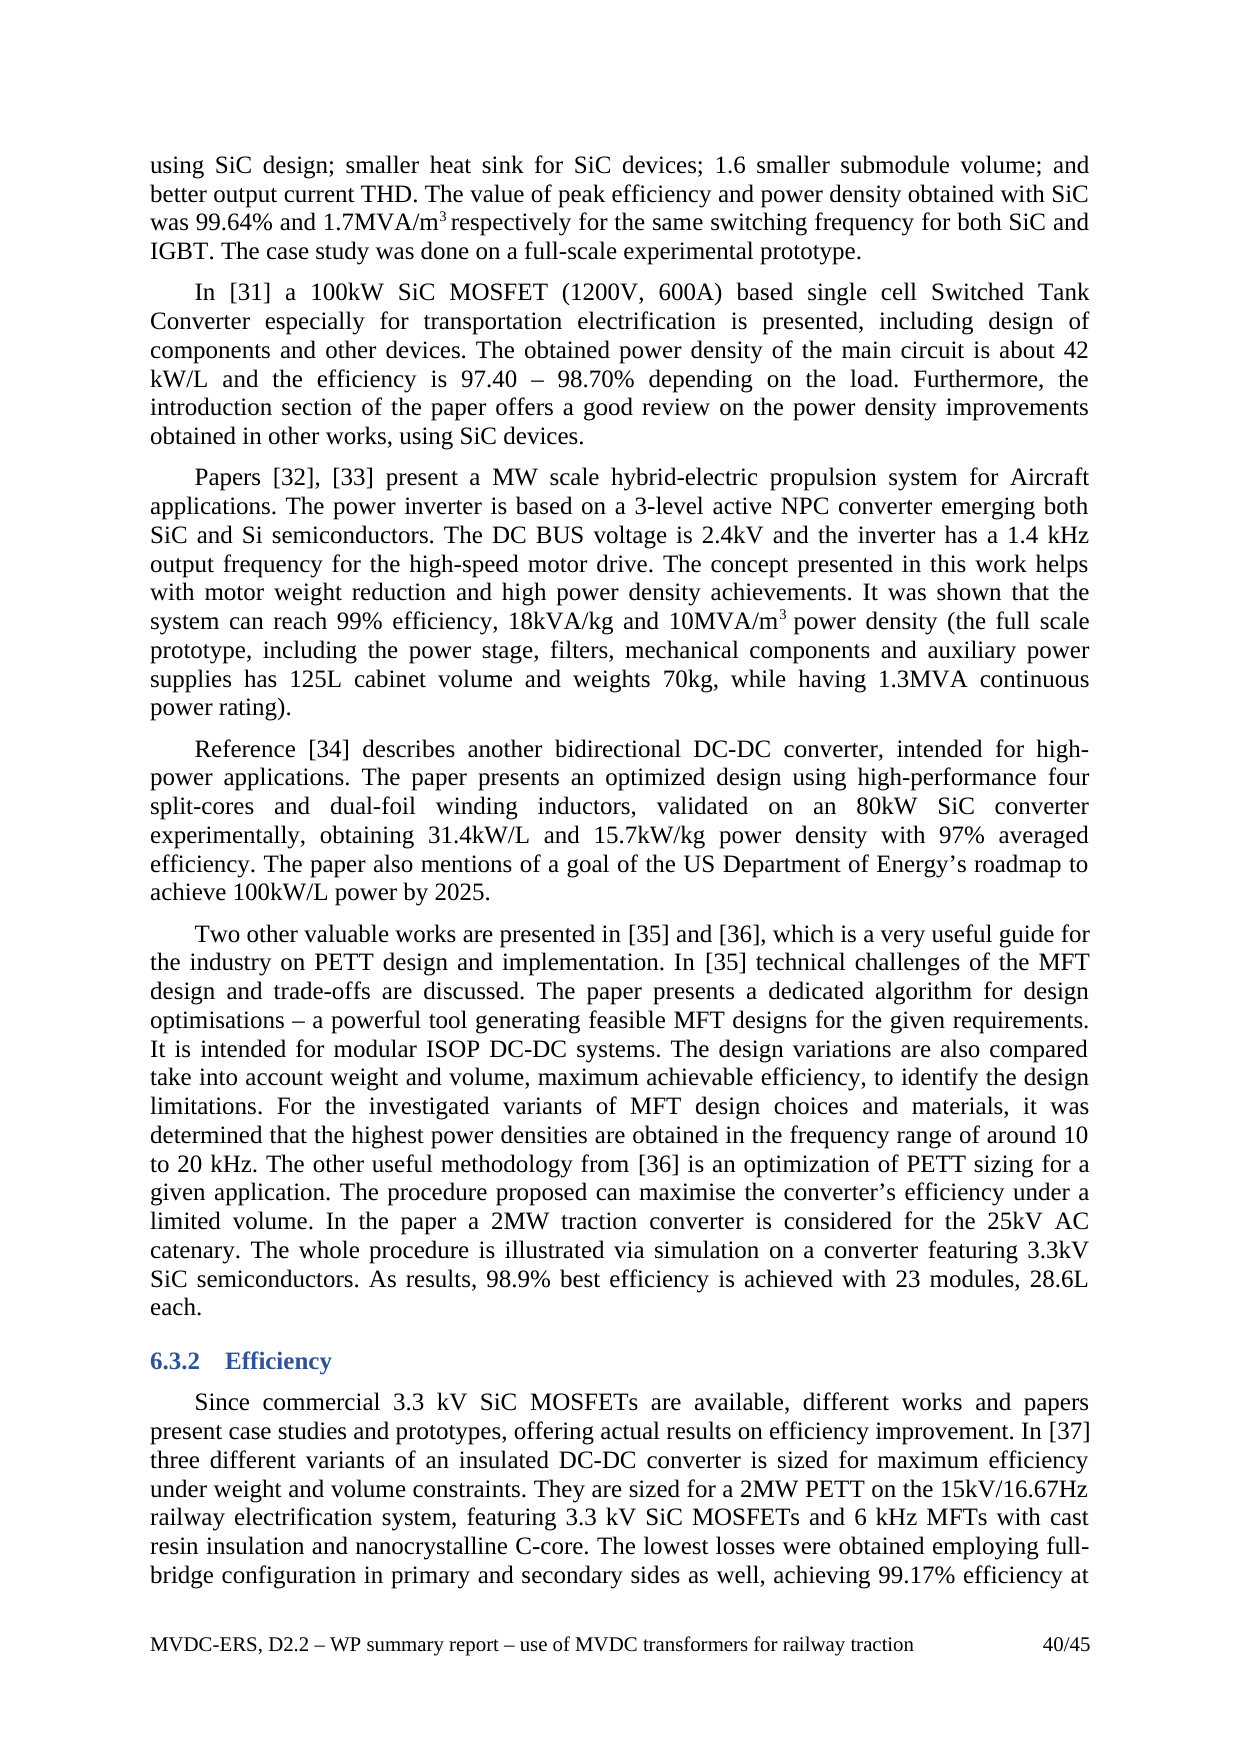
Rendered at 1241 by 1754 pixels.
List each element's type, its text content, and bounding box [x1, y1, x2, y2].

text Reference [34] describes another bidirectional DC-DC converter, intended for high-power applications. The paper presents an optimized design using high-performance four split-cores and dual-foil winding inductors, validated on an 80kW SiC converter experimentally, obtaining 31.4kW/L and 15.7kW/kg power density with 97% averaged efficiency. The paper also mentions of a goal of the US Department of Energy’s roadmap to achieve 100kW/L power by 2025. [150, 734, 1090, 906]
text Two other valuable works are presented in [35] and [36], which is a very useful guide for the industry on PETT design and implementation. In [35] technical challenges of the MFT design and trade-offs are discussed. The paper presents a dedicated algorithm for design optimisations – a powerful tool generating feasible MFT designs for the given requirements. It is intended for modular ISOP DC-DC systems. The design variations are also compared take into account weight and volume, maximum achievable efficiency, to identify the design limitations. For the investigated variants of MFT design choices and materials, it was determined that the highest power densities are obtained in the frequency range of around 10 to 20 kHz. The other useful methodology from [36] is an optimization of PETT sizing for a given application. The procedure proposed can maximise the converter’s efficiency under a limited volume. In the paper a 2MW traction converter is considered for the 25kV AC catenary. The whole procedure is illustrated via simulation on a converter featuring 3.3kV SiC semiconductors. As results, 98.9% best efficiency is achieved with 23 modules, 28.6L each. [150, 919, 1090, 1321]
text Papers [32], [33] present a MW scale hybrid-electric propulsion system for Aircraft applications. The power inverter is based on a 3-level active NPC converter emerging both SiC and Si semiconductors. The DC BUS voltage is 2.4kV and the inverter has a 1.4 kHz output frequency for the high-speed motor drive. The concept presented in this work helps with motor weight reduction and high power density achievements. It was shown that the system can reach 99% efficiency, 18kVA/kg and 10MVA/m3 power density (the full scale prototype, including the power stage, filters, mechanical components and auxiliary power supplies has 125L cabinet volume and weights 70kg, while having 1.3MVA continuous power rating). [150, 462, 1090, 721]
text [150, 1387, 1090, 1589]
subtitle Efficiency [150, 1346, 1090, 1375]
text In [31] a 100kW SiC MOSFET (1200V, 600A) based single cell Switched Tank Converter especially for transportation electrification is presented, including design of components and other devices. The obtained power density of the main circuit is about 42 kW/L and the efficiency is 97.40 – 98.70% depending on the load. Furthermore, the introduction section of the paper offers a good review on the power density improvements obtained in other works, using SiC devices. [150, 277, 1090, 450]
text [150, 150, 1090, 265]
